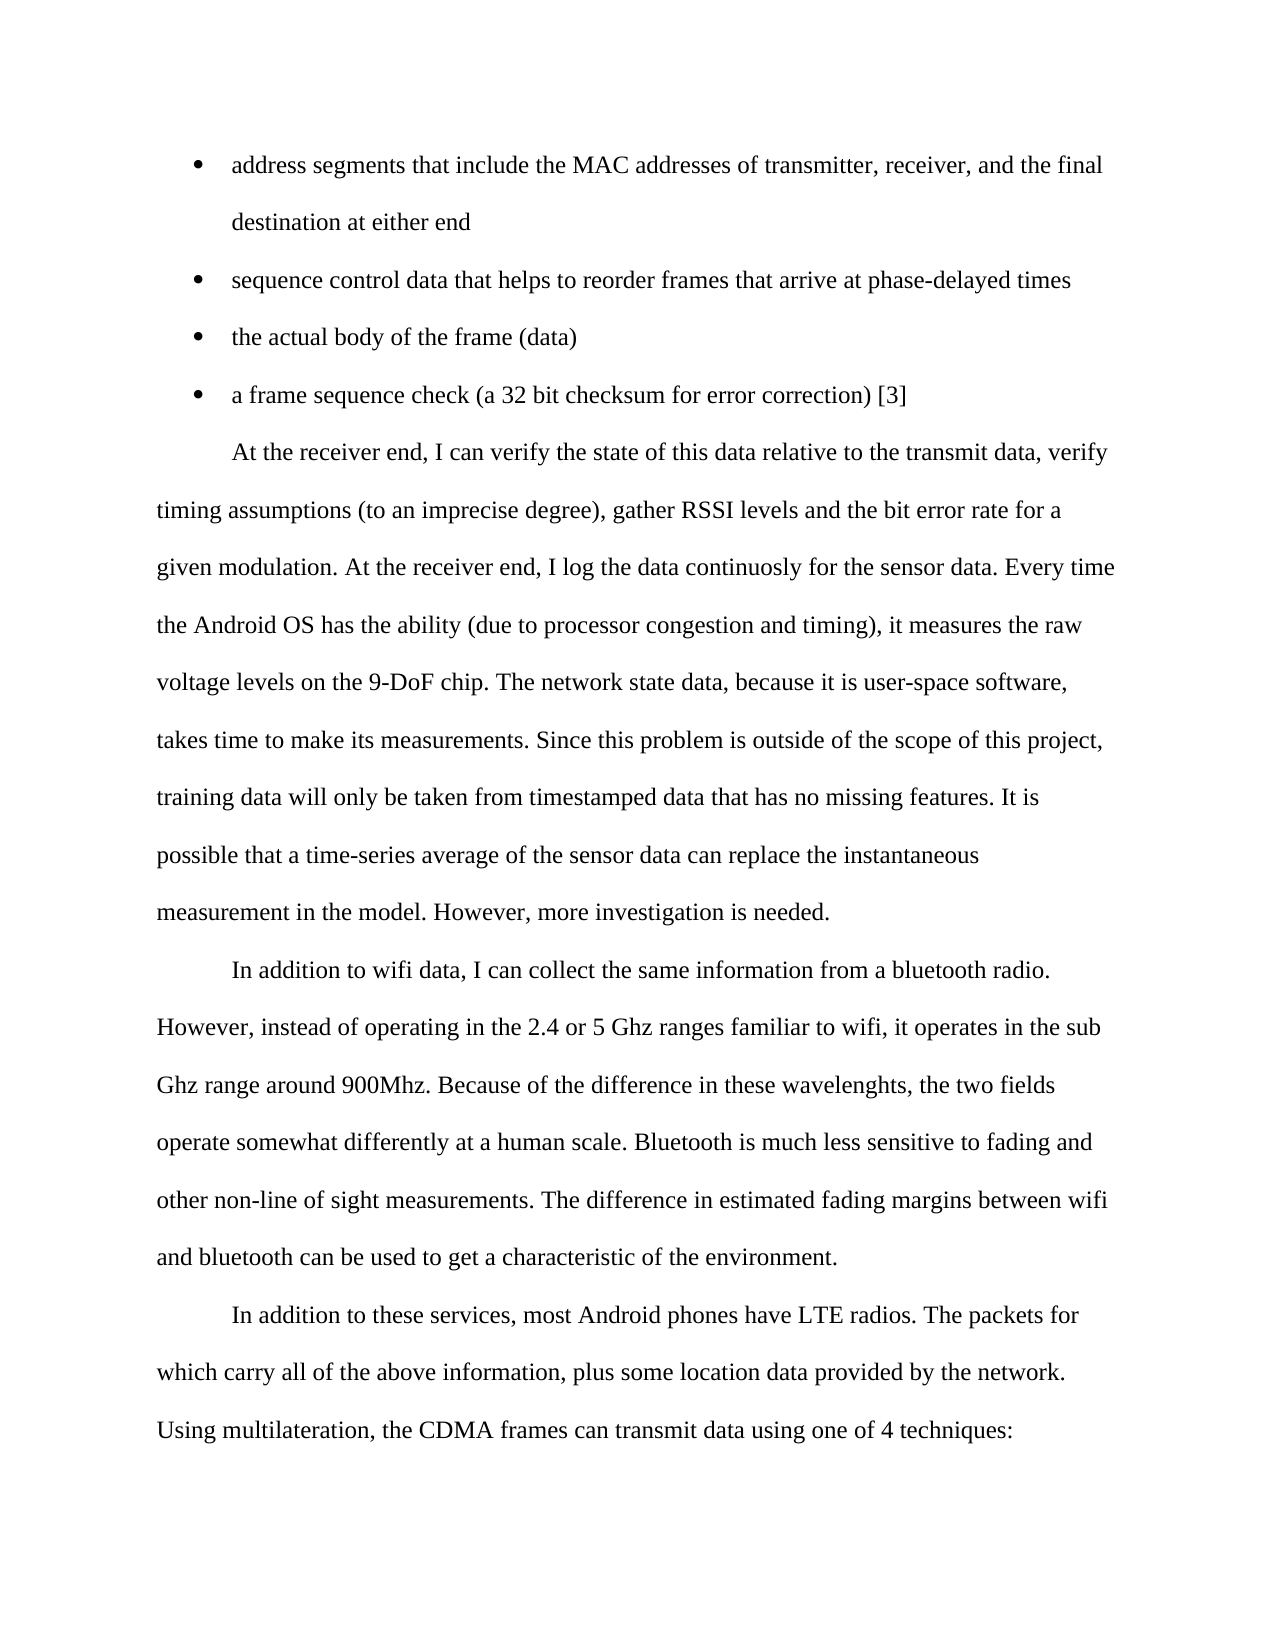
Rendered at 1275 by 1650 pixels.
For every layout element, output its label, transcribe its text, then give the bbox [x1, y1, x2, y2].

list a frame sequence check (a 32 bit checksum for error correction) [3] [194, 380, 1118, 409]
text In addition to wifi data, I can collect the same information from a bluetooth radio. However, instead of operating in the 2.4 or 5 Ghz ranges familiar to wifi, it operates in the sub Ghz range around 900Mhz. Because of the difference in these wavelenghts, the two fields operate somewhat differently at a human scale. Bluetooth is much less sensitive to fading and other non-line of sight measurements. The difference in estimated fading margins between wifi and bluetooth can be used to get a characteristic of the environment. [156, 955, 1118, 1271]
list the actual body of the frame (data) [194, 322, 1118, 351]
text At the receiver end, I can verify the state of this data relative to the transmit data, verify timing assumptions (to an imprecise degree), gather RSSI levels and the bit error rate for a given modulation. At the receiver end, I log the data continuosly for the sensor data. Every time the Android OS has the ability (due to processor congestion and timing), it measures the raw voltage levels on the 9-DoF chip. The network state data, because it is user-space software, takes time to make its measurements. Since this problem is outside of the scope of this project, training data will only be taken from timestamped data that has no missing features. It is possible that a time-series average of the sensor data can replace the instantaneous measurement in the model. However, more investigation is needed. [156, 437, 1118, 926]
text In addition to these services, most Android phones have LTE radios. The packets for which carry all of the above information, plus some location data provided by the network. Using multilateration, the CDMA frames can transmit data using one of 4 techniques: [156, 1300, 1118, 1444]
list address segments that include the MAC addresses of transmitter, receiver, and the final destination at either end [194, 150, 1118, 236]
list sequence control data that helps to reorder frames that arrive at phase-delayed times [194, 265, 1118, 294]
